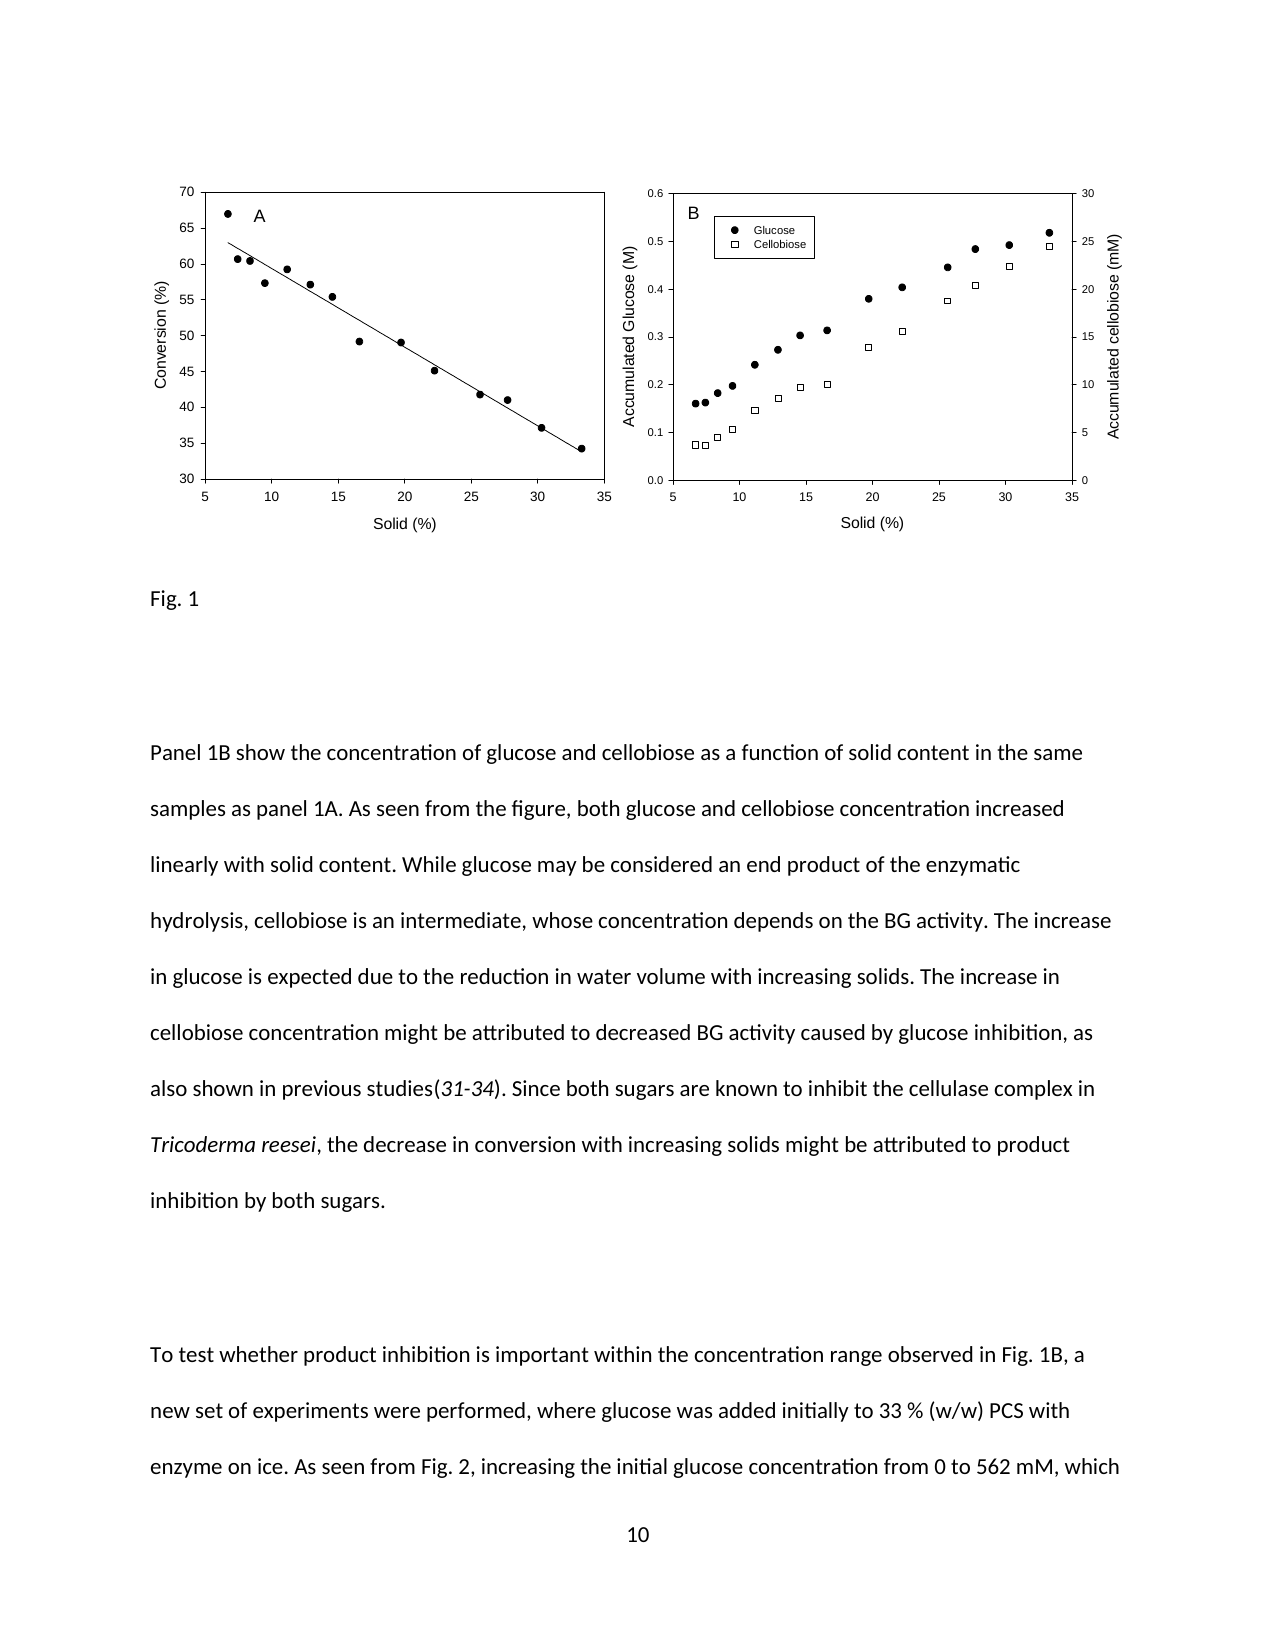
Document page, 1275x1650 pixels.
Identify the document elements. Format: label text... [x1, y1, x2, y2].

text Fig. 1 [150, 584, 1125, 612]
text Panel 1B show the concentration of glucose and cellobiose as a function of solid content in the same samples as panel 1A. As seen from the figure, both glucose and cellobiose concentration increased linearly with solid content. While glucose may be considered an end product of the enzymatic hydrolysis, cellobiose is an intermediate, whose concentration depends on the BG activity. The increase in glucose is expected due to the reduction in water volume with increasing solids. The increase in cellobiose concentration might be attributed to decreased BG activity caused by glucose inhibition, as also shown in previous studies(31-34). Since both sugars are known to inhibit the cellulase complex in Tricoderma reesei, the decrease in conversion with increasing solids might be attributed to product inhibition by both sugars. [150, 738, 1125, 1214]
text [150, 1340, 1125, 1480]
